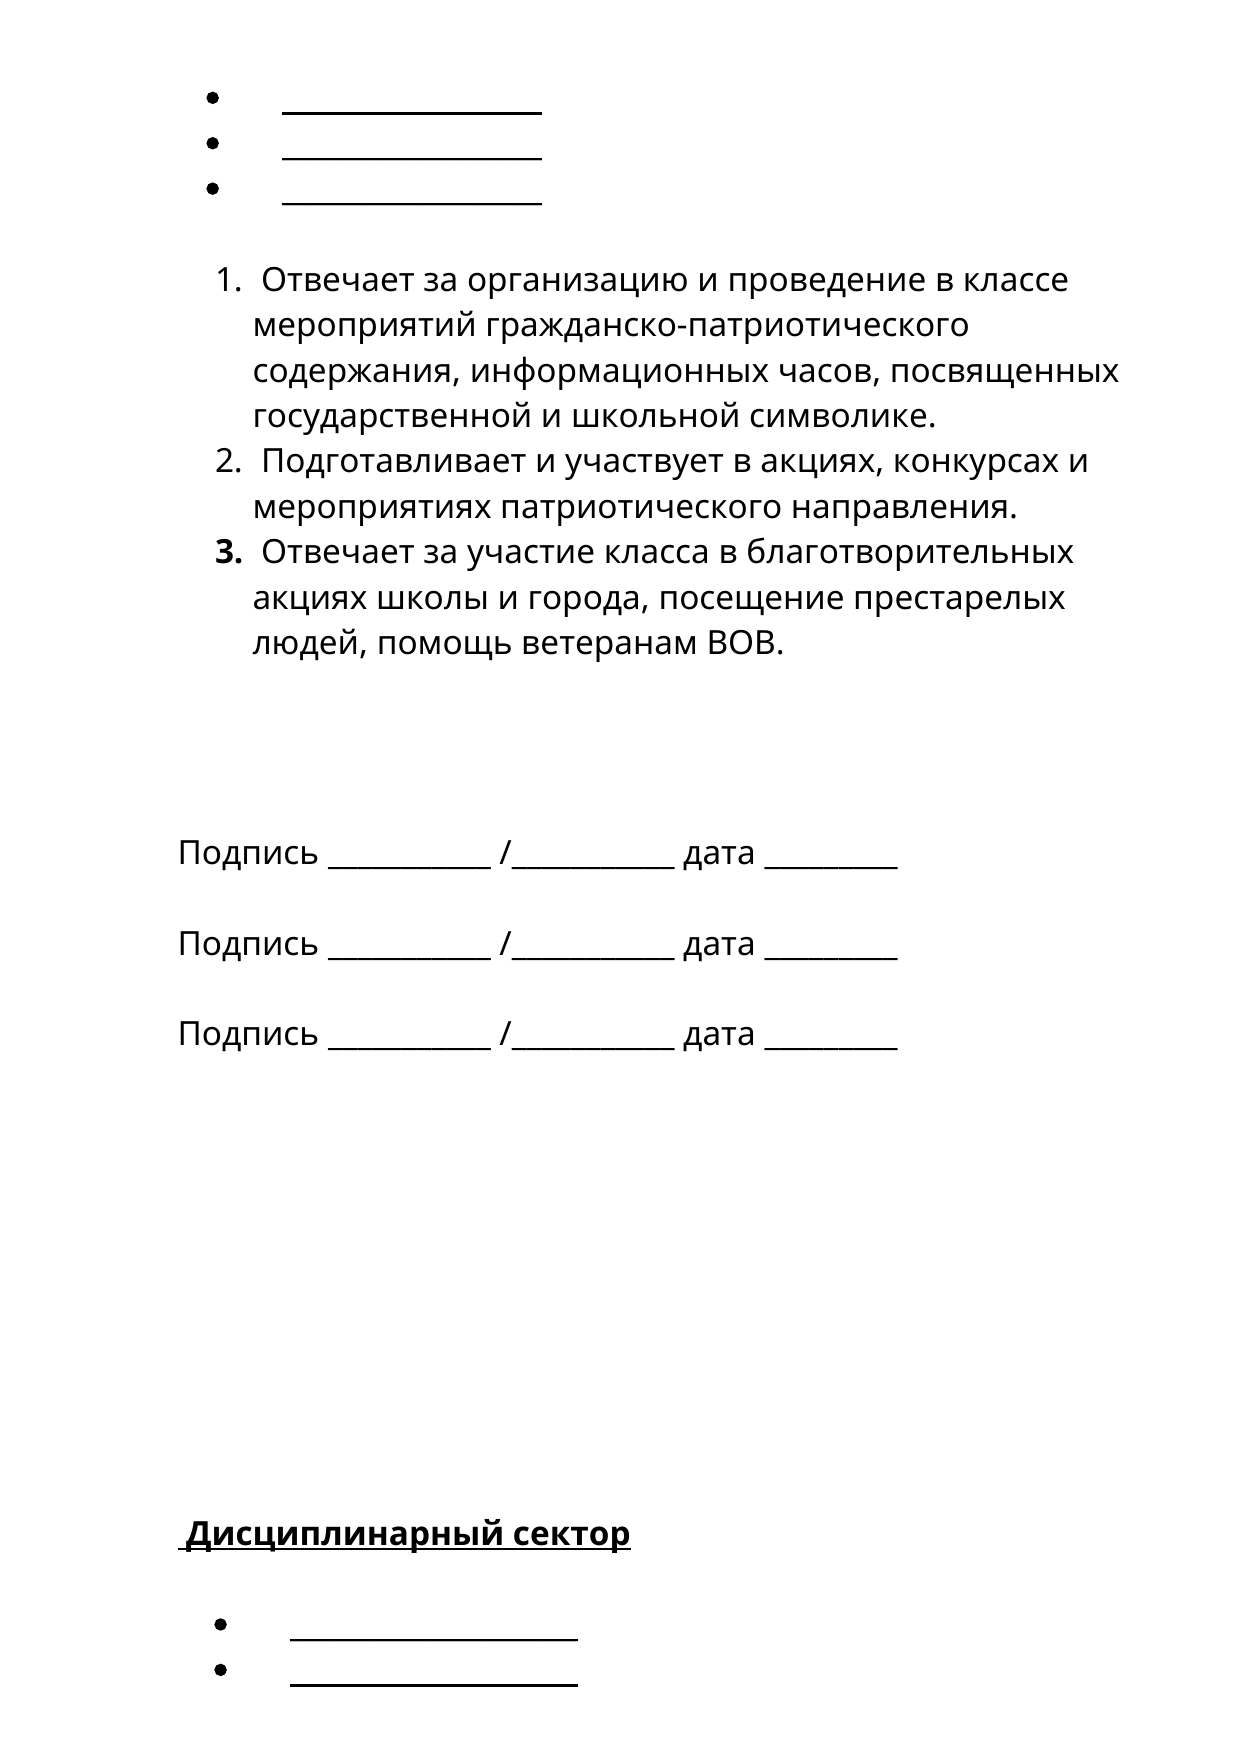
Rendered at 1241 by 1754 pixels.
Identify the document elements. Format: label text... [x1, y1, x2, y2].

text Подпись ___________ /___________ дата _________ [177, 828, 1152, 874]
list ___________________ [207, 74, 1152, 119]
list ___________________ [207, 119, 1152, 165]
list Подготавливает и участвует в акциях, конкурсах и мероприятиях патриотического направления. [215, 437, 1152, 528]
text Дисциплинарный сектор [177, 1510, 1152, 1555]
list ___________________ [207, 165, 1152, 210]
text Подпись ___________ /___________ дата _________ [177, 1010, 1152, 1056]
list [215, 1646, 1152, 1691]
text Подпись ___________ /___________ дата _________ [177, 919, 1152, 965]
list Отвечает за участие класса в благотворительных акциях школы и города, посещение престарелых людей, помощь ветеранам ВОВ. [215, 528, 1152, 692]
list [215, 1601, 1152, 1646]
list Отвечает за организацию и проведение в классе мероприятий гражданско-патриотического содержания, информационных часов, посвященных государственной и школьной символике. [215, 256, 1152, 437]
